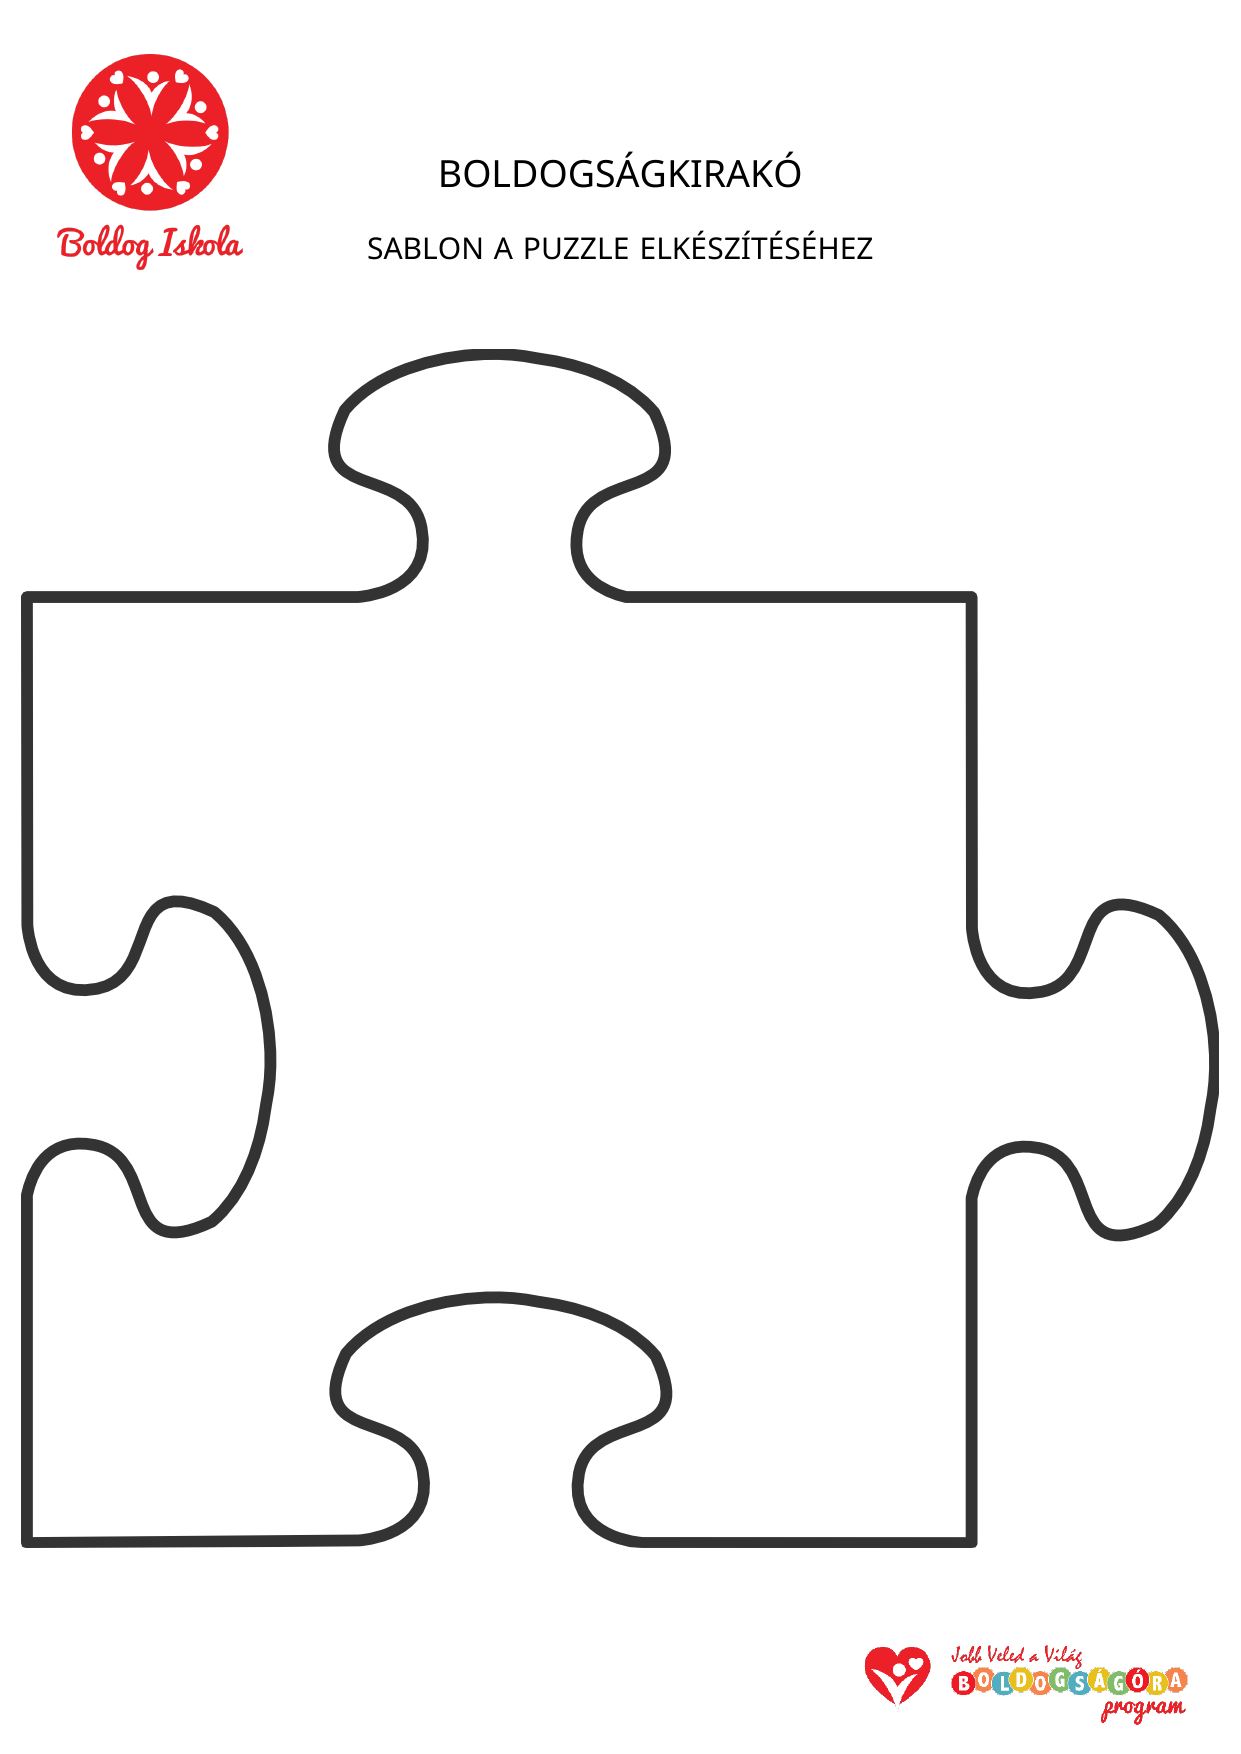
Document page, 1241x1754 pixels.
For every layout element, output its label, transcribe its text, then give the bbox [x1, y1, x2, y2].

picture [863, 1643, 1190, 1726]
text sablon a puzzle elkészítéséhez [148, 219, 1093, 270]
text BOLDOGSÁGKIRAKÓ [148, 148, 1093, 199]
picture [21, 349, 1219, 1548]
